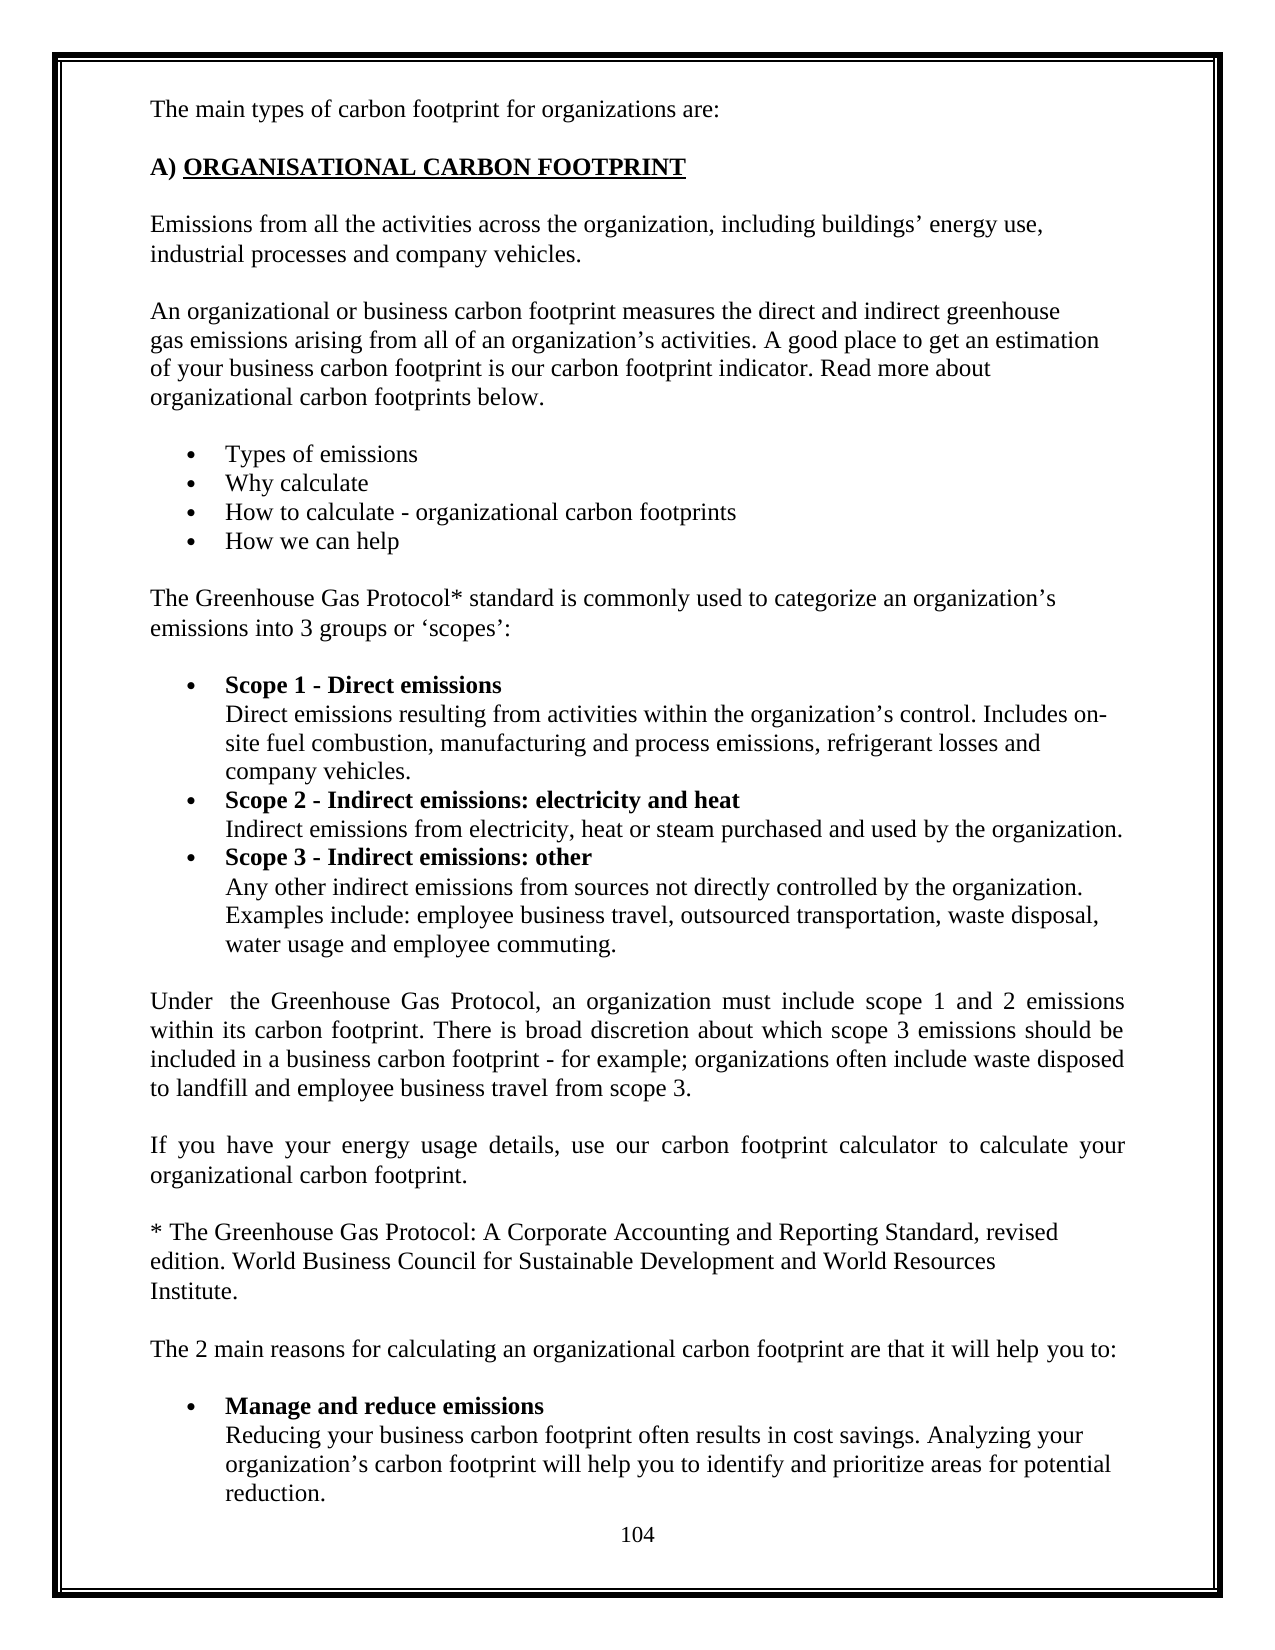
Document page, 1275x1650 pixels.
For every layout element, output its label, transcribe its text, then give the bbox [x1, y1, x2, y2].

text gas emissions arising from all of an organization’s activities. A good place to get an estimation of your business carbon footprint is our carbon footprint indicator. Read more about organizational carbon footprints below. [150, 325, 1102, 411]
text The Greenhouse Gas Protocol* standard is commonly used to categorize an organization’s emissions into 3 groups or ‘scopes’: [150, 583, 1142, 642]
text Under the Greenhouse Gas Protocol, an organization must include scope 1 and 2 emissions within its carbon footprint. There is broad discretion about which scope 3 emissions should be included in a business carbon footprint - for example; organizations often include waste disposed to landfill and employee business travel from scope 3. [150, 986, 1125, 1101]
text The 2 main reasons for calculating an organizational carbon footprint are that it will help you to: [150, 1334, 1142, 1363]
text Any other indirect emissions from sources not directly controlled by the organization. Examples include: employee business travel, outsourced transportation, waste disposal, water usage and employee commuting. [225, 872, 1099, 958]
text Indirect emissions from electricity, heat or steam purchased and used by the organization. [225, 814, 1142, 843]
list Why calculate [187, 468, 1142, 497]
text Reducing your business carbon footprint often results in cost savings. Analyzing your organization’s carbon footprint will help you to identify and prioritize areas for potential reduction. [225, 1420, 1142, 1506]
text The main types of carbon footprint for organizations are: [150, 94, 1142, 123]
list ORGANISATIONAL CARBON FOOTPRINT [150, 152, 1142, 180]
list How we can help [187, 526, 1142, 555]
subtitle Scope 2 - Indirect emissions: electricity and heat [187, 785, 1142, 814]
list The Greenhouse Gas Protocol: A Corporate Accounting and Reporting Standard, revised edition. World Business Council for Sustainable Development and World Resources Institute. [150, 1217, 1090, 1305]
subtitle Manage and reduce emissions [187, 1391, 1142, 1420]
list Types of emissions [187, 439, 1142, 468]
text If you have your energy usage details, use our carbon footprint calculator to calculate your organizational carbon footprint. [150, 1130, 1125, 1189]
list How to calculate - organizational carbon footprints [187, 497, 1142, 526]
text An organizational or business carbon footprint measures the direct and indirect greenhouse [150, 296, 1142, 324]
subtitle Scope 3 - Indirect emissions: other [187, 843, 1142, 871]
text Emissions from all the activities across the organization, including buildings’ energy use, industrial processes and company vehicles. [150, 209, 1046, 267]
subtitle Scope 1 - Direct emissions [187, 670, 1142, 699]
text Direct emissions resulting from activities within the organization’s control. Includes on- site fuel combustion, manufacturing and process emissions, refrigerant losses and company vehicles. [225, 699, 1110, 785]
